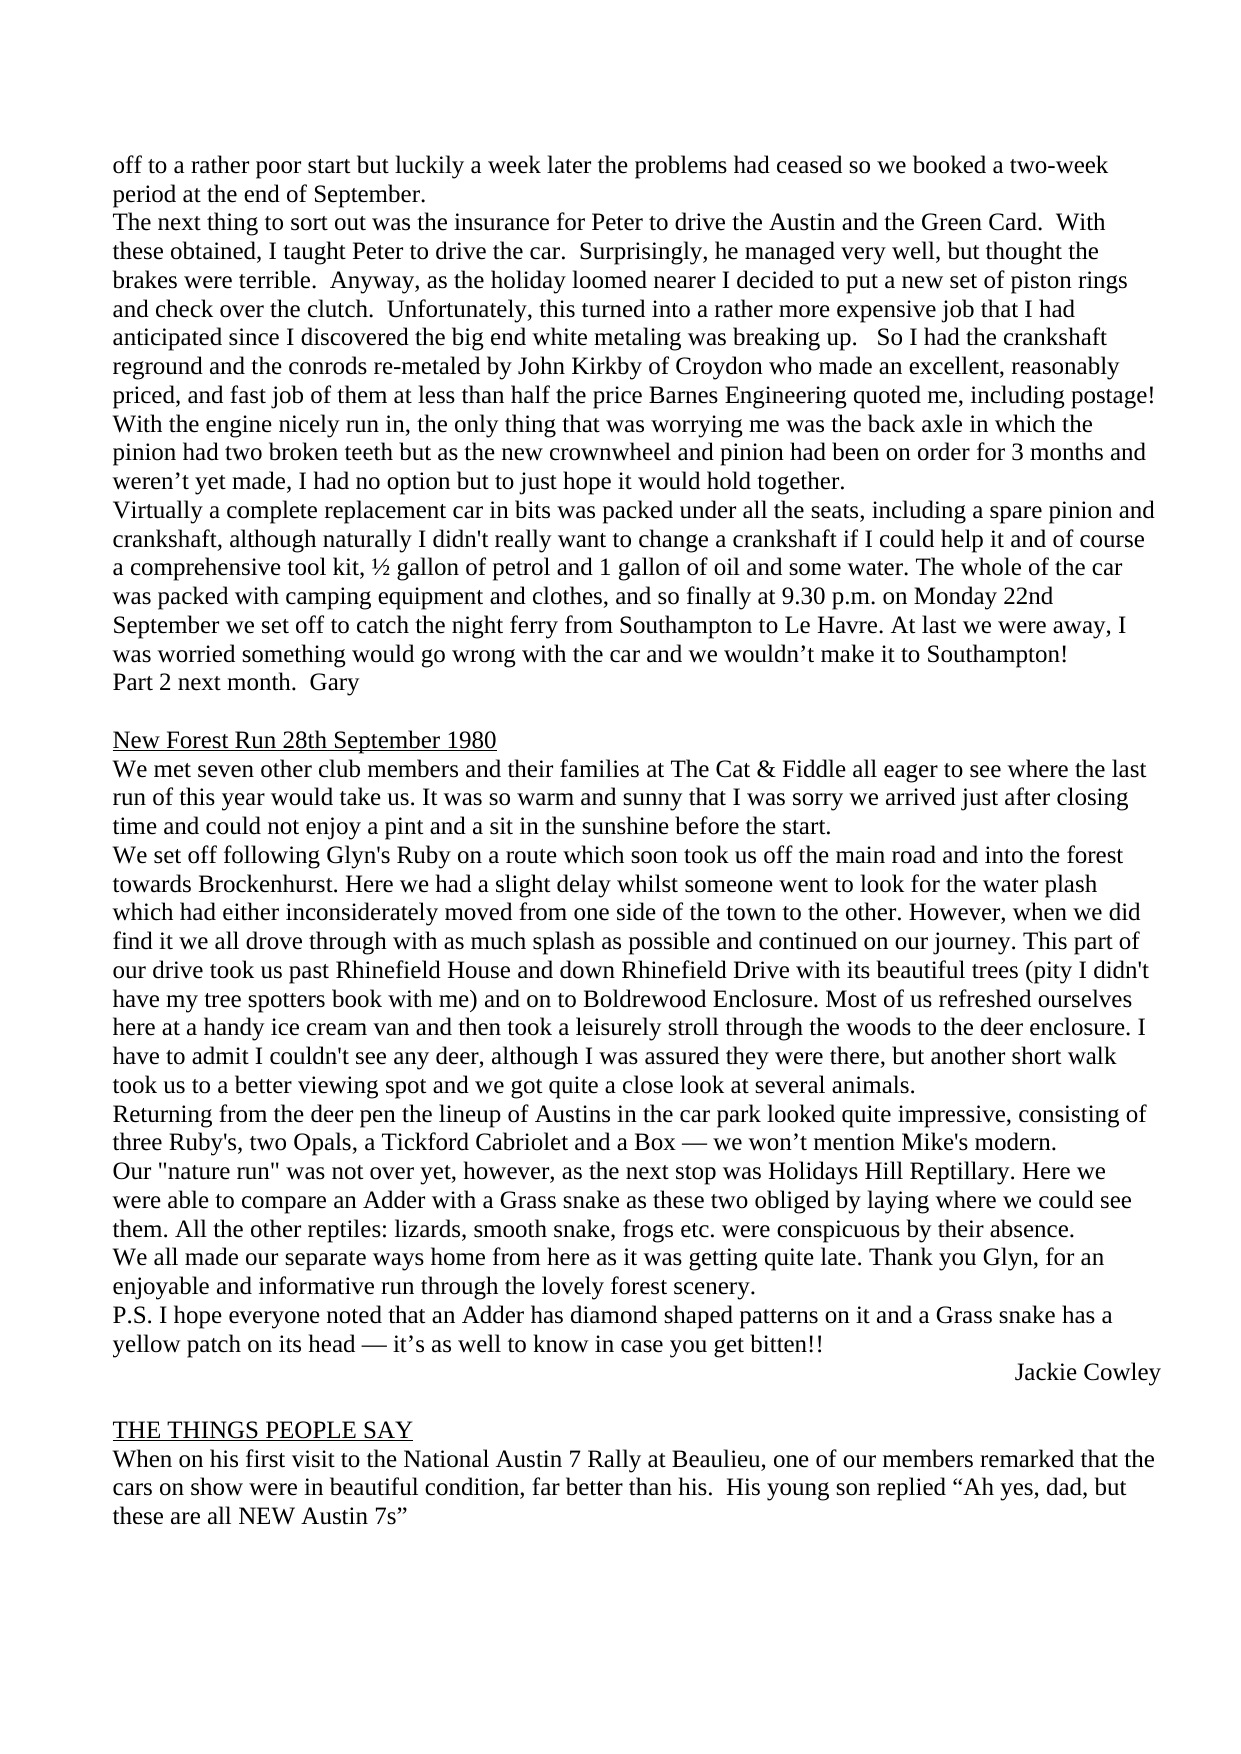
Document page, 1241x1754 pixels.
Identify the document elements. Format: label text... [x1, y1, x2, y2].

text Part 2 next month. Gary [112, 667, 1161, 696]
text With the engine nicely run in, the only thing that was worrying me was the back axle in which the pinion had two broken teeth but as the new crownwheel and pinion had been on order for 3 months and weren’t yet made, I had no option but to just hope it would hold together. [112, 409, 1161, 495]
text Our "nature run" was not over yet, however, as the next stop was Holidays Hill Reptillary. Here we were able to compare an Adder with a Grass snake as these two obliged by laying where we could see them. All the other reptiles: lizards, smooth snake, frogs etc. were conspicuous by their absence. [112, 1156, 1161, 1242]
text P.S. I hope everyone noted that an Adder has diamond shaped patterns on it and a Grass snake has a yellow patch on its head — it’s as well to know in case you get bitten!! [112, 1300, 1161, 1357]
text When on his first visit to the National Austin 7 Rally at Beaulieu, one of our members remarked that the cars on show were in beautiful condition, far better than his. His young son replied “Ah yes, dad, but these are all NEW Austin 7s” [112, 1444, 1161, 1530]
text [112, 150, 1161, 207]
text We all made our separate ways home from here as it was getting quite late. Thank you Glyn, for an enjoyable and informative run through the lovely forest scenery. [112, 1242, 1161, 1300]
text Returning from the deer pen the lineup of Austins in the car park looked quite impressive, consisting of three Ruby's, two Opals, a Tickford Cabriolet and a Box — we won’t mention Mike's modern. [112, 1099, 1161, 1156]
text We set off following Glyn's Ruby on a route which soon took us off the main road and into the forest towards Brockenhurst. Here we had a slight delay whilst someone went to look for the water plash which had either inconsiderately moved from one side of the town to the other. However, when we did find it we all drove through with as much splash as possible and continued on our journey. This part of our drive took us past Rhinefield House and down Rhinefield Drive with its beautiful trees (pity I didn't have my tree spotters book with me) and on to Boldrewood Enclosure. Most of us refreshed ourselves here at a handy ice cream van and then took a leisurely stroll through the woods to the deer enclosure. I have to admit I couldn't see any deer, although I was assured they were there, but another short walk took us to a better viewing spot and we got quite a close look at several animals. [112, 840, 1161, 1099]
text THE THINGS PEOPLE SAY [112, 1415, 1161, 1444]
text New Forest Run 28th September 1980 [112, 725, 1161, 754]
text The next thing to sort out was the insurance for Peter to drive the Austin and the Green Card. With these obtained, I taught Peter to drive the car. Surprisingly, he managed very well, but thought the brakes were terrible. Anyway, as the holiday loomed nearer I decided to put a new set of piston rings and check over the clutch. Unfortunately, this turned into a rather more expensive job that I had anticipated since I discovered the big end white metaling was breaking up. So I had the crankshaft reground and the conrods re-metaled by John Kirkby of Croydon who made an excellent, reasonably priced, and fast job of them at less than half the price Barnes Engineering quoted me, including postage! [112, 207, 1161, 409]
text Virtually a complete replacement car in bits was packed under all the seats, including a spare pinion and crankshaft, although naturally I didn't really want to change a crankshaft if I could help it and of course a comprehensive tool kit, ½ gallon of petrol and 1 gallon of oil and some water. The whole of the car was packed with camping equipment and clothes, and so finally at 9.30 p.m. on Monday 22nd September we set off to catch the night ferry from Southampton to Le Havre. At last we were away, I was worried something would go wrong with the car and we wouldn’t make it to Southampton! [112, 495, 1161, 667]
text We met seven other club members and their families at The Cat & Fiddle all eager to see where the last run of this year would take us. It was so warm and sunny that I was sorry we arrived just after closing time and could not enjoy a pint and a sit in the sunshine before the start. [112, 754, 1161, 840]
text Jackie Cowley [112, 1357, 1161, 1386]
